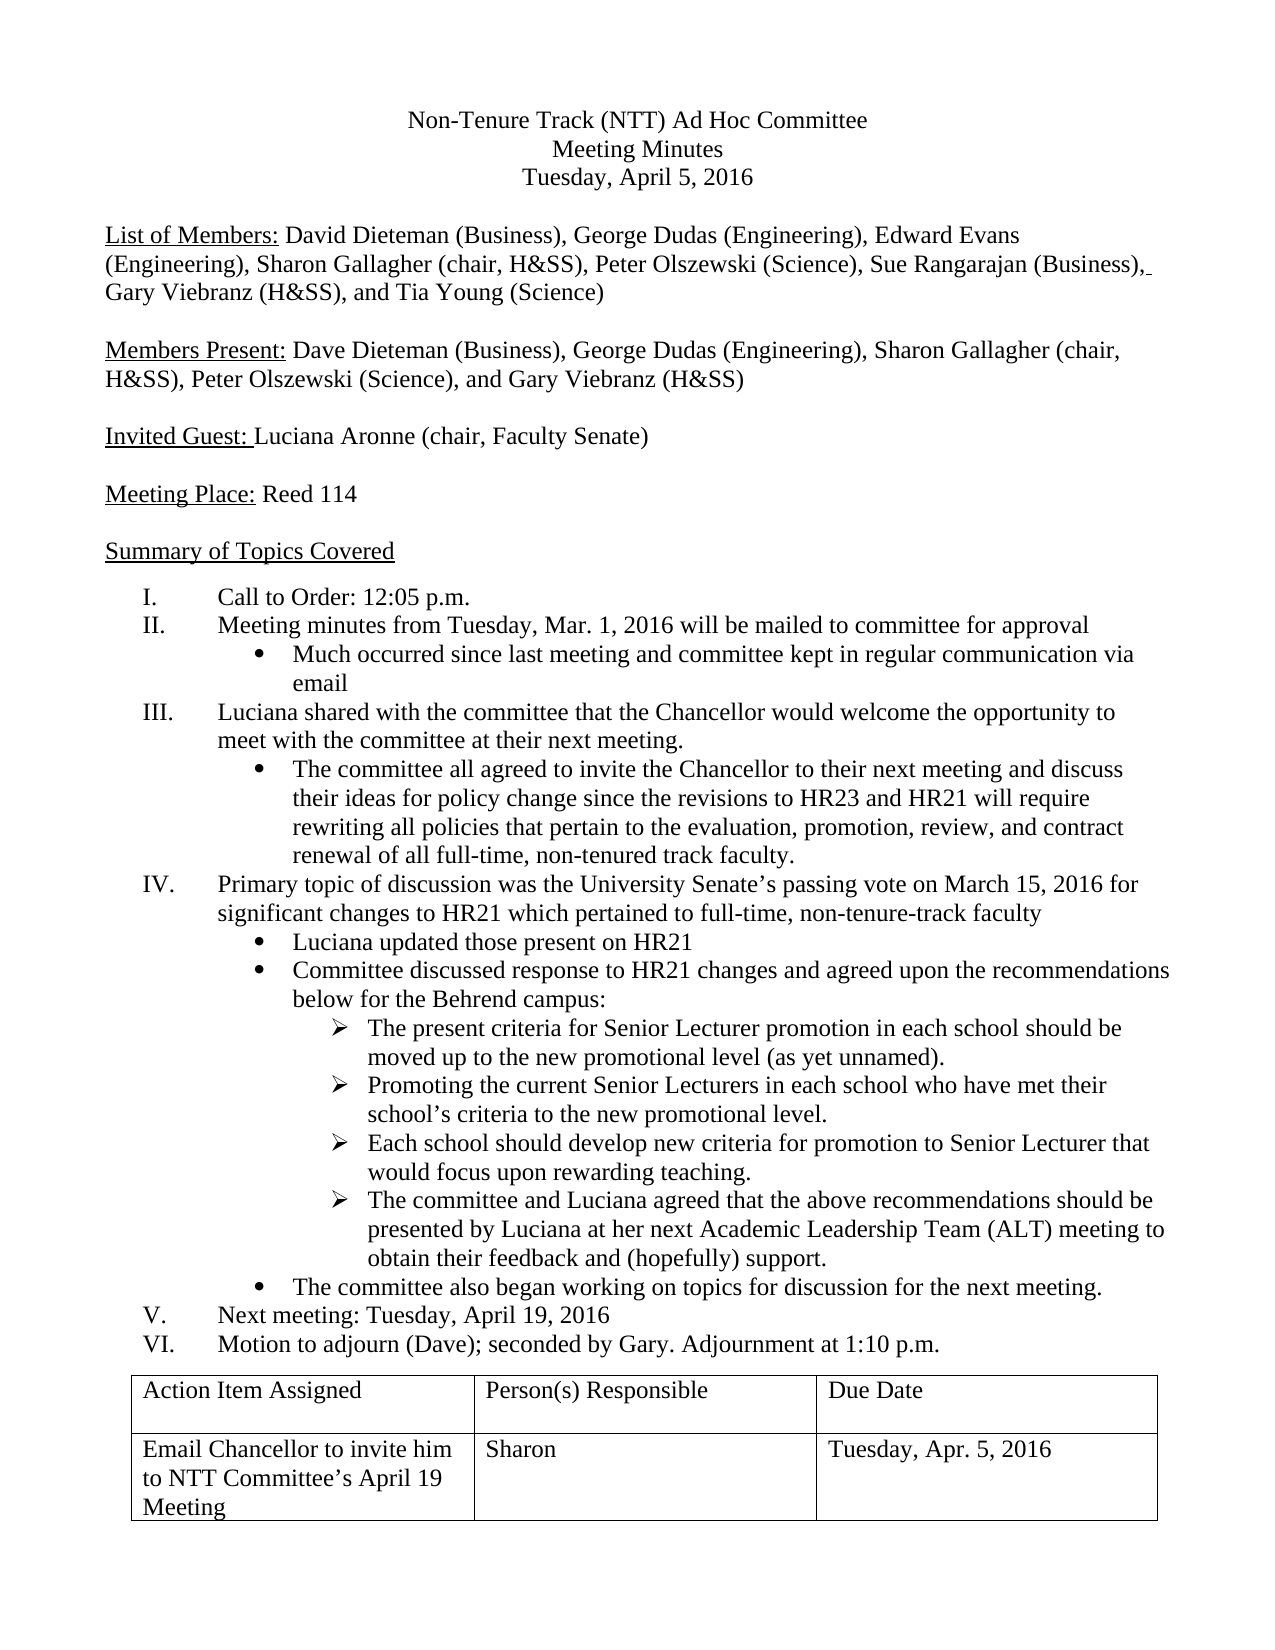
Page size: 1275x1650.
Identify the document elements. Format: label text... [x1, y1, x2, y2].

table_header Due Date [817, 1376, 1157, 1433]
list Luciana shared with the committee that the Chancellor would welcome the opportunity to meet with the committee at their next meeting. [142, 697, 1170, 754]
table_cell Email Chancellor to invite him to NTT Committee’s April 19 Meeting [132, 1434, 474, 1520]
list The committee and Luciana agreed that the above recommendations should be presented by Luciana at her next Academic Leadership Team (ALT) meeting to obtain their feedback and (hopefully) support. [330, 1185, 1170, 1272]
text Invited Guest: Luciana Aronne (chair, Faculty Senate) [105, 421, 1170, 450]
list Each school should develop new criteria for promotion to Senior Lecturer that would focus upon rewarding teaching. [330, 1128, 1170, 1185]
text List of Members: David Dieteman (Business), George Dudas (Engineering), Edward Evans (Engineering), Sharon Gallagher (chair, H&SS), Peter Olszewski (Science), Sue Rangarajan (Business), Gary Viebranz (H&SS), and Tia Young (Science) [105, 220, 1170, 306]
list Luciana updated those present on HR21 [255, 927, 1170, 955]
table_cell Sharon [475, 1434, 816, 1520]
list The committee all agreed to invite the Chancellor to their next meeting and discuss their ideas for policy change since the revisions to HR23 and HR21 will require rewriting all policies that pertain to the evaluation, promotion, review, and contract renewal of all full-time, non-tenured track faculty. [255, 754, 1170, 869]
list Next meeting: Tuesday, April 19, 2016 [142, 1300, 1170, 1329]
list Promoting the current Senior Lecturers in each school who have met their school’s criteria to the new promotional level. [330, 1070, 1170, 1128]
table_header Person(s) Responsible [475, 1376, 816, 1433]
text Summary of Topics Covered [105, 536, 1170, 565]
list Motion to adjourn (Dave); seconded by Gary. Adjournment at 1:10 p.m. [142, 1329, 1170, 1358]
table_cell Tuesday, Apr. 5, 2016 [817, 1434, 1157, 1520]
list Call to Order: 12:05 p.m. [142, 582, 1170, 610]
table_header Action Item Assigned [132, 1376, 474, 1433]
list Meeting minutes from Tuesday, Mar. 1, 2016 will be mailed to committee for approval [142, 610, 1170, 639]
list The committee also began working on topics for discussion for the next meeting. [255, 1272, 1170, 1300]
list Committee discussed response to HR21 changes and agreed upon the recommendations below for the Behrend campus: [255, 955, 1170, 1013]
list The present criteria for Senior Lecturer promotion in each school should be moved up to the new promotional level (as yet unnamed). [330, 1013, 1170, 1070]
text Tuesday, April 5, 2016 [105, 162, 1170, 191]
text Non-Tenure Track (NTT) Ad Hoc Committee [105, 105, 1170, 134]
list Much occurred since last meeting and committee kept in regular communication via email [255, 639, 1170, 697]
text Meeting Minutes [105, 134, 1170, 162]
list Primary topic of discussion was the University Senate’s passing vote on March 15, 2016 for significant changes to HR21 which pertained to full-time, non-tenure-track faculty [142, 869, 1170, 927]
text Members Present: Dave Dieteman (Business), George Dudas (Engineering), Sharon Gallagher (chair, H&SS), Peter Olszewski (Science), and Gary Viebranz (H&SS) [105, 335, 1170, 392]
text Meeting Place: Reed 114 [105, 479, 1170, 507]
